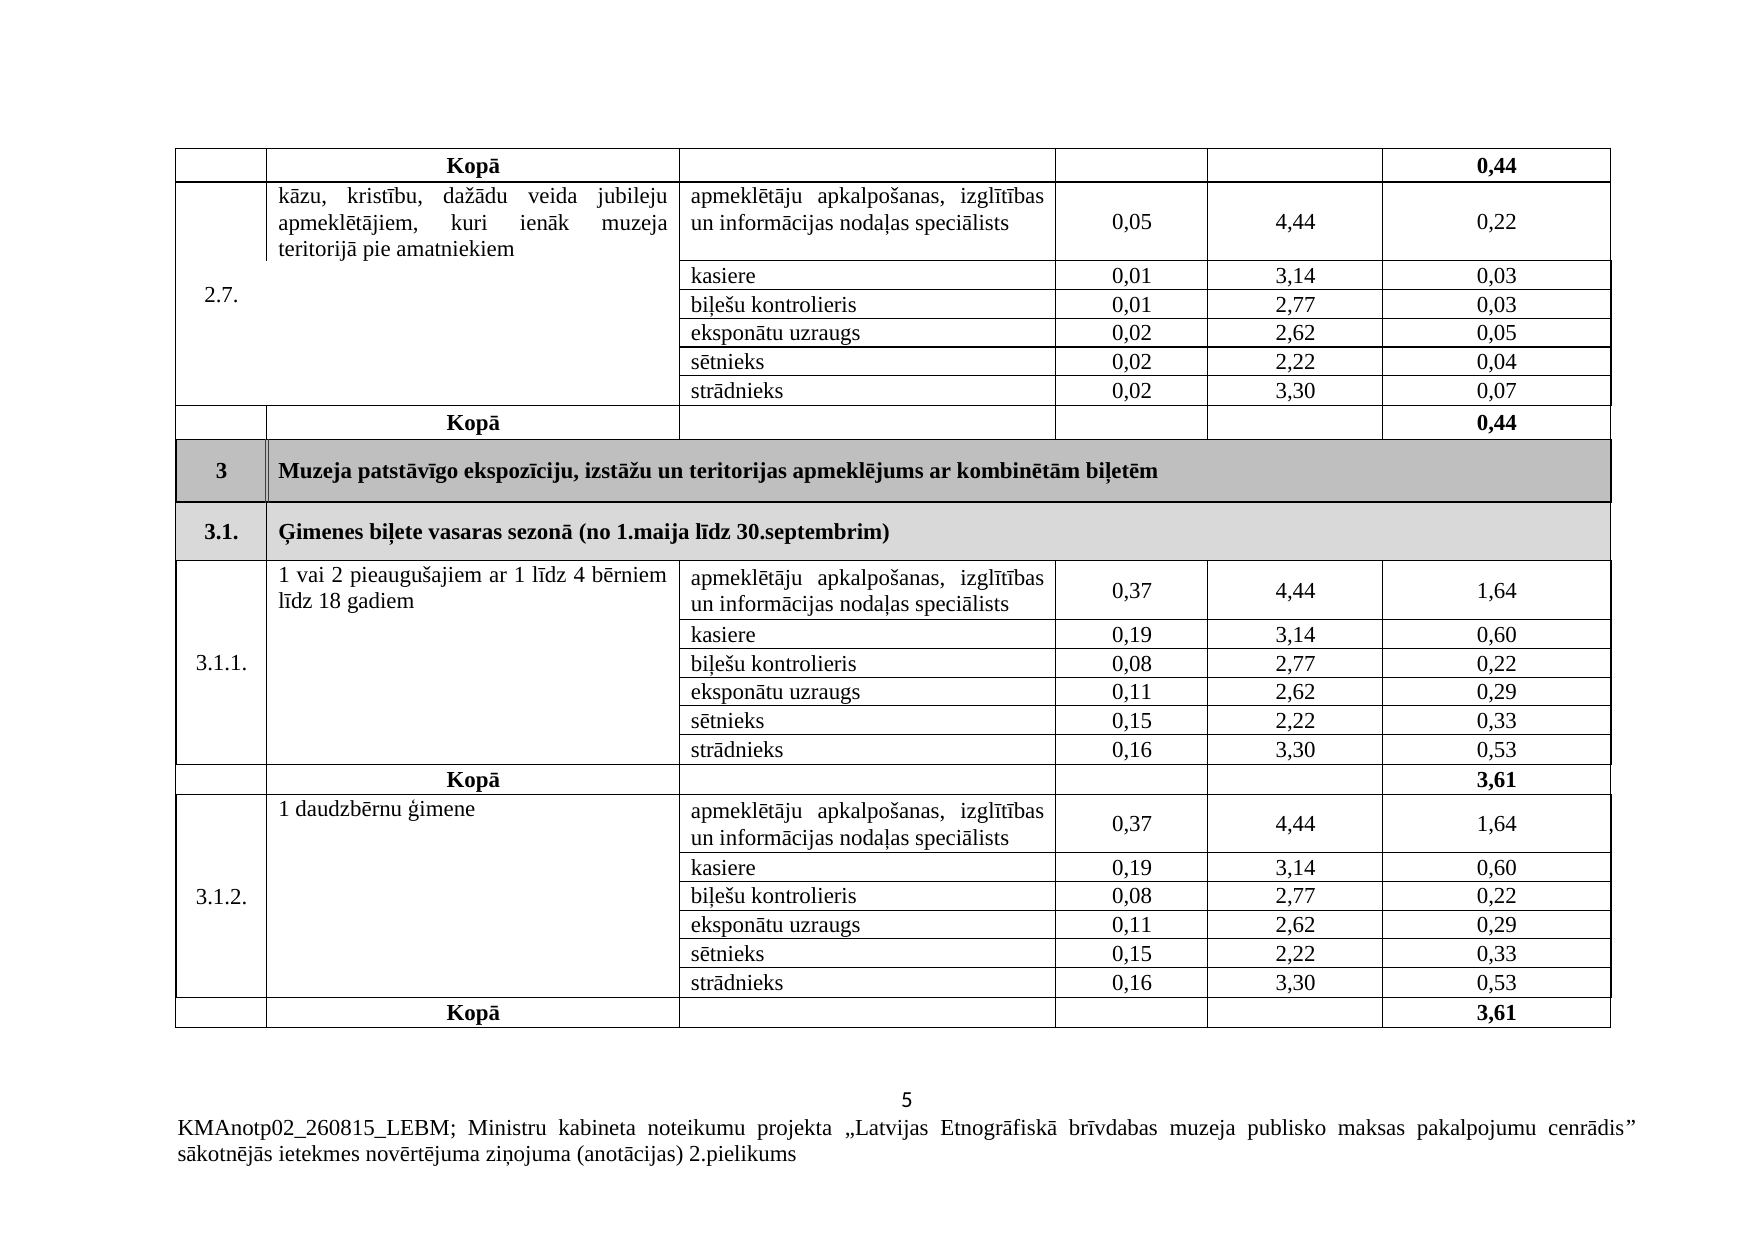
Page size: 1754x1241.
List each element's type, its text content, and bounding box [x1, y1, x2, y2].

table_cell Kopā [267, 765, 679, 794]
table_cell 1,64 [1383, 795, 1610, 852]
table_cell 2,77 [1208, 649, 1382, 677]
table_cell 2,77 [1208, 882, 1382, 909]
table_cell kasiere [680, 853, 1055, 881]
table_cell 0,02 [1056, 376, 1207, 405]
table_cell [176, 998, 266, 1027]
table_cell 0,33 [1383, 706, 1610, 734]
table_cell 0,22 [1383, 649, 1610, 677]
table_cell 3.1.1. [177, 561, 266, 764]
table_cell Kopā [267, 149, 679, 181]
table_cell 4,44 [1208, 561, 1382, 619]
table_cell kasiere [680, 261, 1055, 289]
table_cell 0,22 [1383, 882, 1610, 909]
table_cell apmeklētāju apkalpošanas, izglītības un informācijas nodaļas speciālists [680, 795, 1055, 852]
table_cell 0,03 [1383, 261, 1610, 289]
table_cell sētnieks [680, 939, 1055, 967]
table_cell 3,14 [1208, 261, 1382, 289]
table_cell [1056, 765, 1207, 794]
table_cell 2,22 [1208, 348, 1382, 375]
table_cell 0,08 [1056, 649, 1207, 677]
table_cell 0,01 [1056, 261, 1207, 289]
table_cell 3,61 [1383, 765, 1610, 794]
table_cell 0,53 [1383, 968, 1610, 997]
table_cell kasiere [680, 620, 1055, 648]
table_cell 0,02 [1056, 319, 1207, 346]
table_cell 0,44 [1383, 149, 1610, 181]
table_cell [680, 183, 1055, 260]
table_cell [680, 406, 1055, 439]
table_cell sētnieks [680, 348, 1055, 375]
table_cell Kopā [267, 406, 679, 439]
table_cell [680, 149, 1055, 181]
table_cell 3,14 [1208, 620, 1382, 648]
table_cell 0,11 [1056, 911, 1207, 938]
table_cell 4,44 [1208, 183, 1382, 260]
table_cell 0,15 [1056, 706, 1207, 734]
table_cell 0,60 [1383, 853, 1610, 881]
table_cell 0,60 [1383, 620, 1610, 648]
table_cell Ģimenes biļete vasaras sezonā (no 1.maija līdz 30.septembrim) [267, 503, 1610, 560]
table_cell 0,04 [1383, 348, 1610, 375]
table_cell 3,61 [1383, 998, 1610, 1027]
table_cell 0,05 [1383, 319, 1610, 346]
table_cell 1 daudzbērnu ģimene [267, 795, 679, 997]
table_cell 0,11 [1056, 678, 1207, 705]
table_cell 0,16 [1056, 735, 1207, 764]
table_cell [1056, 998, 1207, 1027]
table_cell 0,05 [1056, 183, 1207, 260]
table_cell Kopā [267, 998, 679, 1027]
table_cell 2,62 [1208, 678, 1382, 705]
table_cell 2,77 [1208, 290, 1382, 318]
table_cell 3.1. [176, 503, 266, 560]
table_cell 3,30 [1208, 376, 1382, 405]
table_cell [1056, 149, 1207, 181]
table_cell [176, 765, 266, 794]
table_cell biļešu kontrolieris [680, 649, 1055, 677]
table_cell [680, 998, 1055, 1027]
table_cell [1208, 149, 1382, 181]
table_cell eksponātu uzraugs [680, 319, 1055, 346]
table_cell 0,02 [1056, 348, 1207, 375]
table_cell [176, 406, 266, 439]
table_cell [1208, 765, 1382, 794]
table_cell sētnieks [680, 706, 1055, 734]
table_cell 2,22 [1208, 706, 1382, 734]
table_cell 0,16 [1056, 968, 1207, 997]
table_cell 0,03 [1383, 290, 1610, 318]
table_cell [1208, 998, 1382, 1027]
table_cell biļešu kontrolieris [680, 882, 1055, 909]
table_cell 0,07 [1383, 376, 1610, 405]
table_cell [1056, 406, 1207, 439]
table_cell 0,19 [1056, 620, 1207, 648]
table_cell [176, 149, 266, 181]
table_cell Muzeja patstāvīgo ekspozīciju, izstāžu un teritorijas apmeklējums ar kombinētām biļetēm [269, 440, 1610, 501]
table_cell 1 vai 2 pieaugušajiem ar 1 līdz 4 bērniem līdz 18 gadiem [267, 561, 679, 764]
table_cell kāzu, kristību, dažādu veida jubileju apmeklētājiem, kuri ienāk muzeja teritorijā pie amatniekiem [267, 183, 679, 405]
table_cell biļešu kontrolieris [680, 290, 1055, 318]
table_cell strādnieks [680, 376, 1055, 405]
table_cell 3.1.2. [177, 795, 266, 997]
table_cell eksponātu uzraugs [680, 678, 1055, 705]
table_cell 0,44 [1383, 406, 1610, 439]
table_cell 2,62 [1208, 911, 1382, 938]
table_cell [680, 765, 1055, 794]
table_cell apmeklētāju apkalpošanas, izglītības un informācijas nodaļas speciālists [680, 561, 1055, 619]
table_cell 4,44 [1208, 795, 1382, 852]
table_cell strādnieks [680, 968, 1055, 997]
table_cell 0,37 [1056, 561, 1207, 619]
table_cell 0,33 [1383, 939, 1610, 967]
table_cell 2.7. [176, 183, 267, 405]
table_cell 0,19 [1056, 853, 1207, 881]
table_cell 3 [177, 440, 265, 501]
table_cell 1,64 [1383, 561, 1610, 619]
table_cell [1208, 406, 1382, 439]
table_cell 2,22 [1208, 939, 1382, 967]
table_cell 3,30 [1208, 735, 1382, 764]
table_cell 0,53 [1383, 735, 1610, 764]
table_cell strādnieks [680, 735, 1055, 764]
table_cell 0,08 [1056, 882, 1207, 909]
table_cell 0,15 [1056, 939, 1207, 967]
table_cell eksponātu uzraugs [680, 911, 1055, 938]
table_cell 3,30 [1208, 968, 1382, 997]
table_cell 0,01 [1056, 290, 1207, 318]
table_cell 3,14 [1208, 853, 1382, 881]
table_cell 0,37 [1056, 795, 1207, 852]
table_cell 0,29 [1383, 678, 1610, 705]
table_cell 0,29 [1383, 911, 1610, 938]
table_cell 2,62 [1208, 319, 1382, 346]
table_cell 0,22 [1383, 183, 1610, 260]
